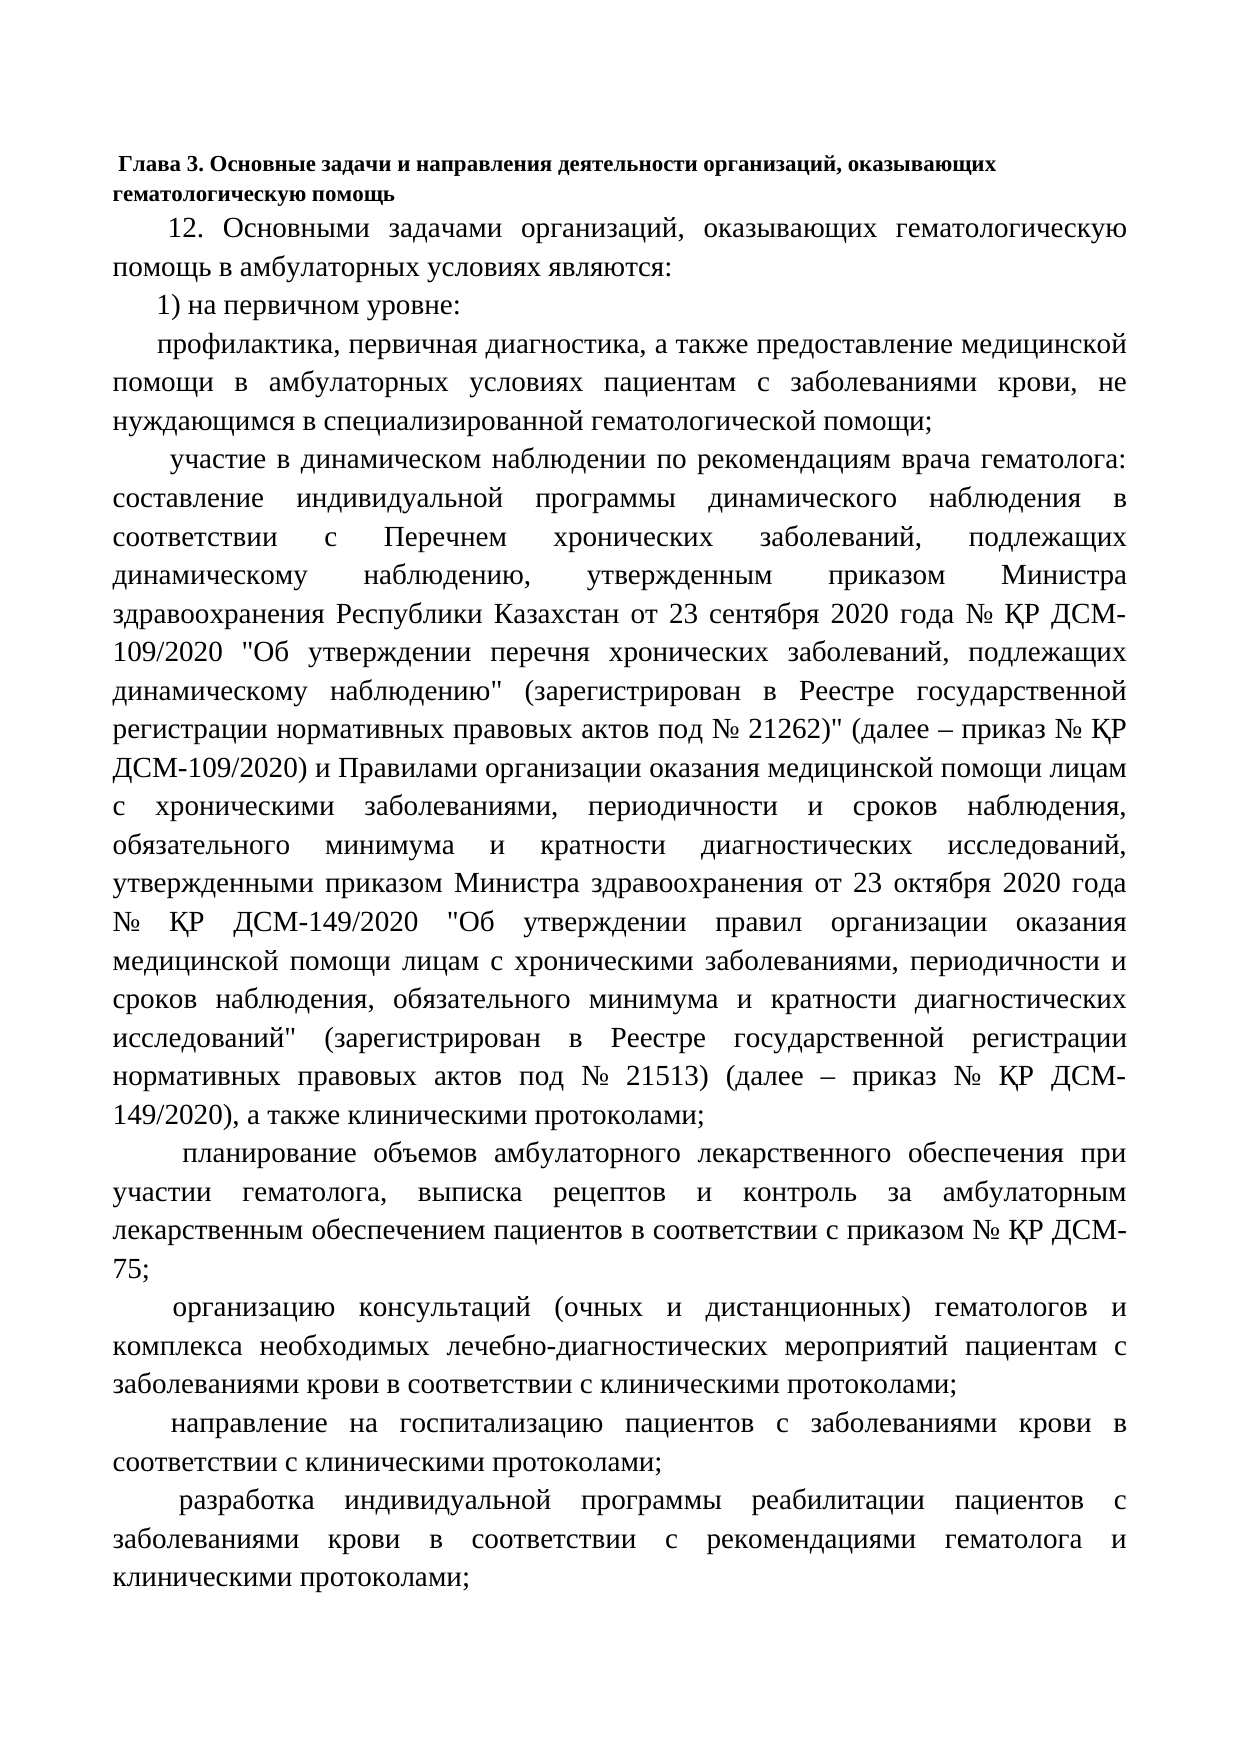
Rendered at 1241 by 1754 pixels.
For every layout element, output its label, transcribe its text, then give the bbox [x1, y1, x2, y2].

text участие в динамическом наблюдении по рекомендациям врача гематолога: составление индивидуальной программы динамического наблюдения в соответствии с Перечнем хронических заболеваний, подлежащих динамическому наблюдению, утвержденным приказом Министра здравоохранения Республики Казахстан от 23 сентября 2020 года № ҚР ДСМ-109/2020 "Об утверждении перечня хронических заболеваний, подлежащих динамическому наблюдению" (зарегистрирован в Реестре государственной регистрации нормативных правовых актов под № 21262)" (далее – приказ № ҚР ДСМ-109/2020) и Правилами организации оказания медицинской помощи лицам с хроническими заболеваниями, периодичности и сроков наблюдения, обязательного минимума и кратности диагностических исследований, утвержденными приказом Министра здравоохранения от 23 октября 2020 года № ҚР ДСМ-149/2020 "Об утверждении правил организации оказания медицинской помощи лицам с хроническими заболеваниями, периодичности и сроков наблюдения, обязательного минимума и кратности диагностических исследований" (зарегистрирован в Реестре государственной регистрации нормативных правовых актов под № 21513) (далее – приказ № ҚР ДСМ-149/2020), а также клиническими протоколами; [112, 442, 1128, 1130]
text 12. Основными задачами организаций, оказывающих гематологическую помощь в амбулаторных условиях являются: [112, 210, 1128, 282]
text Глава 3. Основные задачи и направления деятельности организаций, оказывающих гематологическую помощь [112, 150, 1128, 207]
text 1) на первичном уровне: [112, 287, 1128, 321]
text планирование объемов амбулаторного лекарственного обеспечения при участии гематолога, выписка рецептов и контроль за амбулаторным лекарственным обеспечением пациентов в соответствии с приказом № ҚР ДСМ-75; [112, 1135, 1128, 1284]
text направление на госпитализацию пациентов с заболеваниями крови в соответствии с клиническими протоколами; [112, 1405, 1128, 1477]
text разработка индивидуальной программы реабилитации пациентов с заболеваниями крови в соответствии с рекомендациями гематолога и клиническими протоколами; [112, 1482, 1128, 1593]
text профилактика, первичная диагностика, а также предоставление медицинской помощи в амбулаторных условиях пациентам с заболеваниями крови, не нуждающимся в специализированной гематологической помощи; [112, 326, 1128, 437]
text организацию консультаций (очных и дистанционных) гематологов и комплекса необходимых лечебно-диагностических мероприятий пациентам с заболеваниями крови в соответствии с клиническими протоколами; [112, 1289, 1128, 1400]
